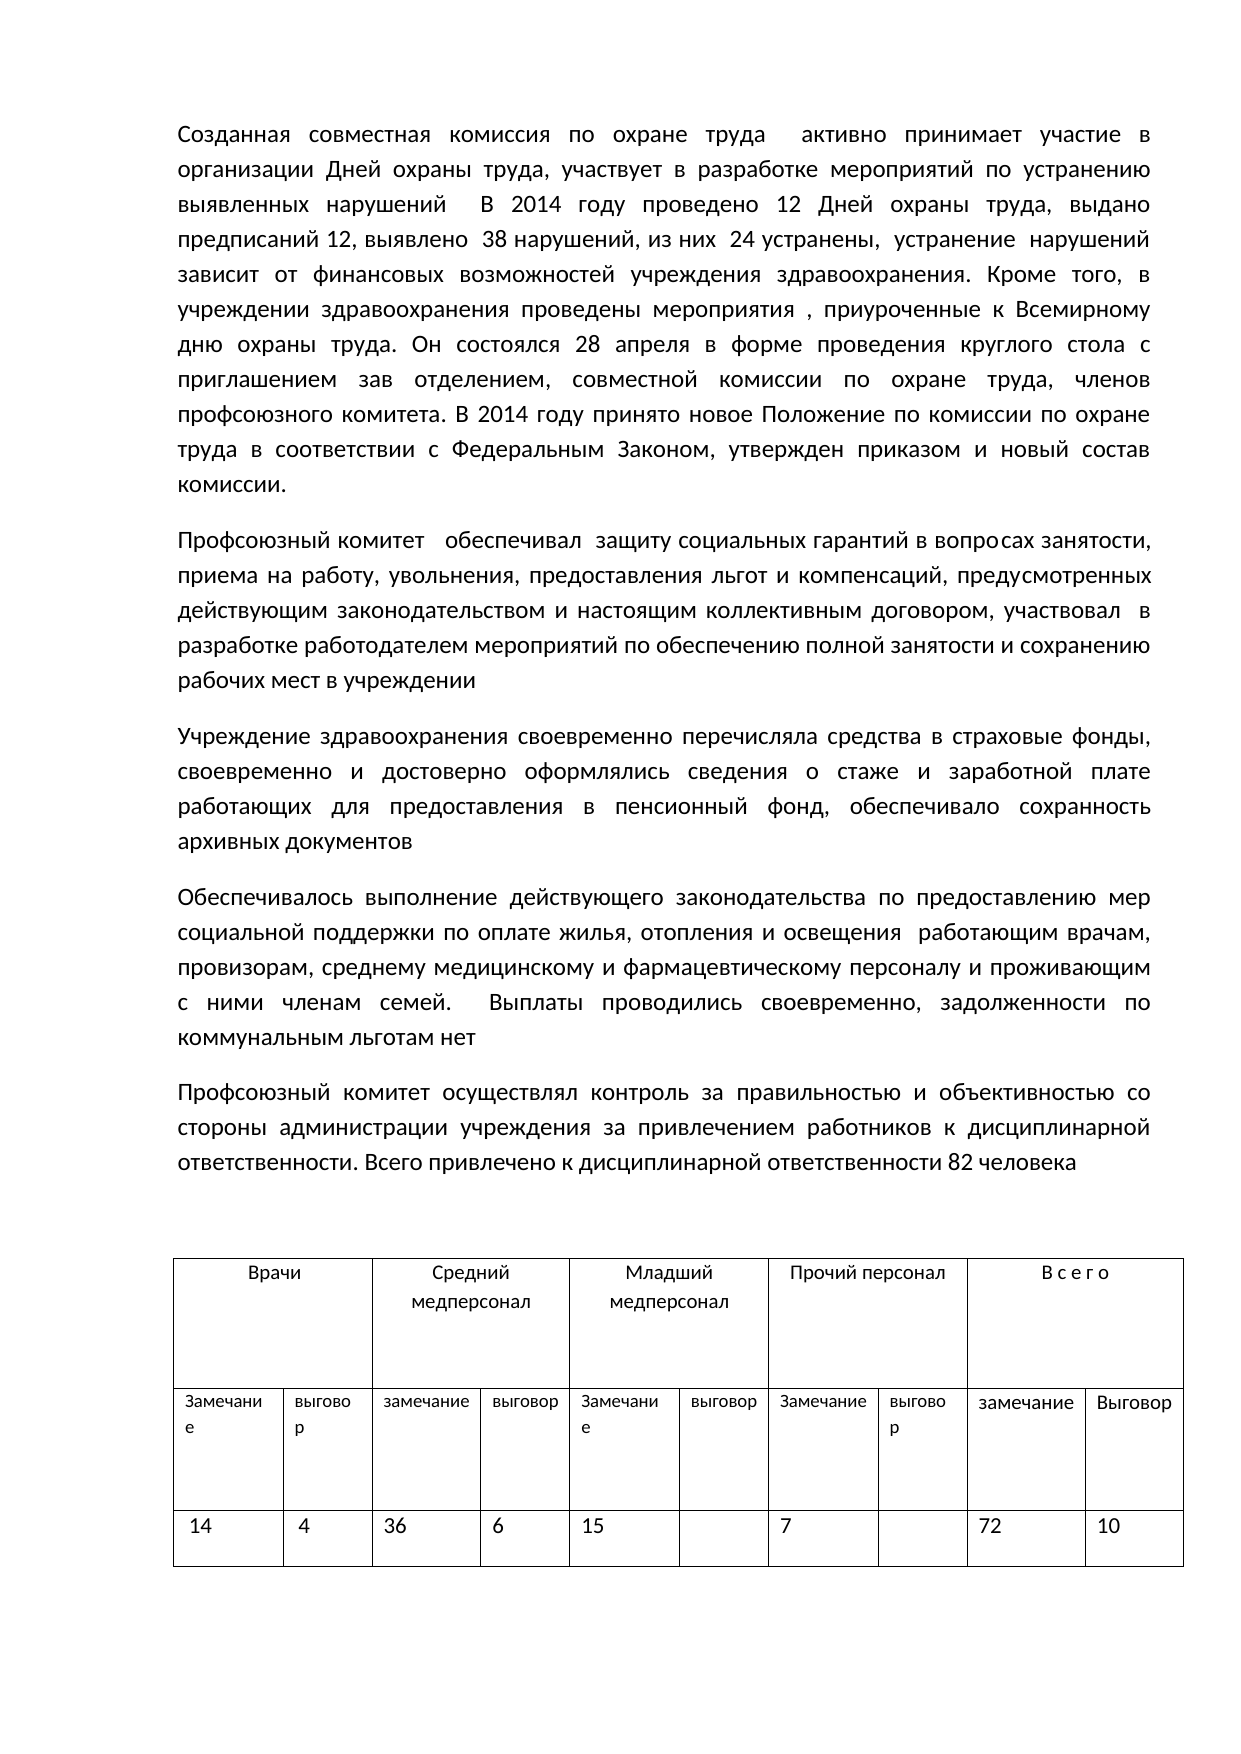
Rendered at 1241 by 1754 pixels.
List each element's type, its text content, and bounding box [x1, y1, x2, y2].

table_header Прочий персонал [769, 1259, 967, 1388]
table_cell выговор [284, 1389, 372, 1510]
text Профсоюзный комитет осуществлял контроль за правильностью и объективностью со стороны администрации учреждения за привлечением работников к дисциплинарной ответственности. Всего привлечено к дисциплинарной ответственности 82 человека [177, 1076, 1152, 1177]
table_cell Замечание [769, 1389, 878, 1510]
table_cell 7 [769, 1511, 878, 1566]
table_header В с е г о [968, 1259, 1183, 1388]
table_header Врачи [174, 1259, 372, 1388]
text Созданная совместная комиссия по охране труда активно принимает участие в организации Дней охраны труда, участвует в разработке мероприятий по устранению выявленных нарушений В 2014 году проведено 12 Дней охраны труда, выдано предписаний 12, выявлено 38 нарушений, из них 24 устранены, устранение нарушений зависит от финансовых возможностей учреждения здравоохранения. Кроме того, в учреждении здравоохранения проведены мероприятия , приуроченные к Всемирному дню охраны труда. Он состоялся 28 апреля в форме проведения круглого стола с приглашением зав отделением, совместной комиссии по охране труда, членов профсоюзного комитета. В 2014 году принято новое Положение по комиссии по охране труда в соответствии с Федеральным Законом, утвержден приказом и новый состав комиссии. [177, 118, 1152, 499]
table_cell 72 [968, 1511, 1085, 1566]
table_cell замечание [968, 1389, 1085, 1510]
text Учреждение здравоохранения своевременно перечисляла средства в страховые фонды, своевременно и достоверно оформлялись сведения о стаже и заработной плате работающих для предоставления в пенсионный фонд, обеспечивало сохранность архивных документов [177, 720, 1152, 855]
table_cell Замечание [174, 1389, 283, 1510]
text Профсоюзный комитет обеспечивал защиту социальных гарантий в вопросах занятости, приема на работу, увольнения, предоставления льгот и компенсаций, предусмотренных действующим законодательством и настоящим коллективным договором, участвовал в разработке работодателем мероприятий по обеспечению полной занятости и сохранению рабочих мест в учреждении [177, 524, 1152, 694]
table_cell 15 [570, 1511, 679, 1566]
table_cell Замечание [570, 1389, 679, 1510]
table_cell выговор [481, 1389, 569, 1510]
table_cell [680, 1511, 768, 1566]
table_cell 36 [373, 1511, 480, 1566]
text Обеспечивалось выполнение действующего законодательства по предоставлению мер социальной поддержки по оплате жилья, отопления и освещения работающим врачам, провизорам, среднему медицинскому и фармацевтическому персоналу и проживающим с ними членам семей. Выплаты проводились своевременно, задолженности по коммунальным льготам нет [177, 881, 1152, 1051]
table_cell замечание [373, 1389, 480, 1510]
table_header Средний медперсонал [373, 1259, 569, 1388]
table_cell 10 [1086, 1511, 1183, 1566]
table_cell 6 [481, 1511, 569, 1566]
table_cell выговор [879, 1389, 967, 1510]
table_cell 4 [284, 1511, 372, 1566]
table_header Младший медперсонал [570, 1259, 768, 1388]
table_cell Выговор [1086, 1389, 1183, 1510]
table_cell выговор [680, 1389, 768, 1510]
table_cell 14 [174, 1511, 283, 1566]
table_cell [879, 1511, 967, 1566]
